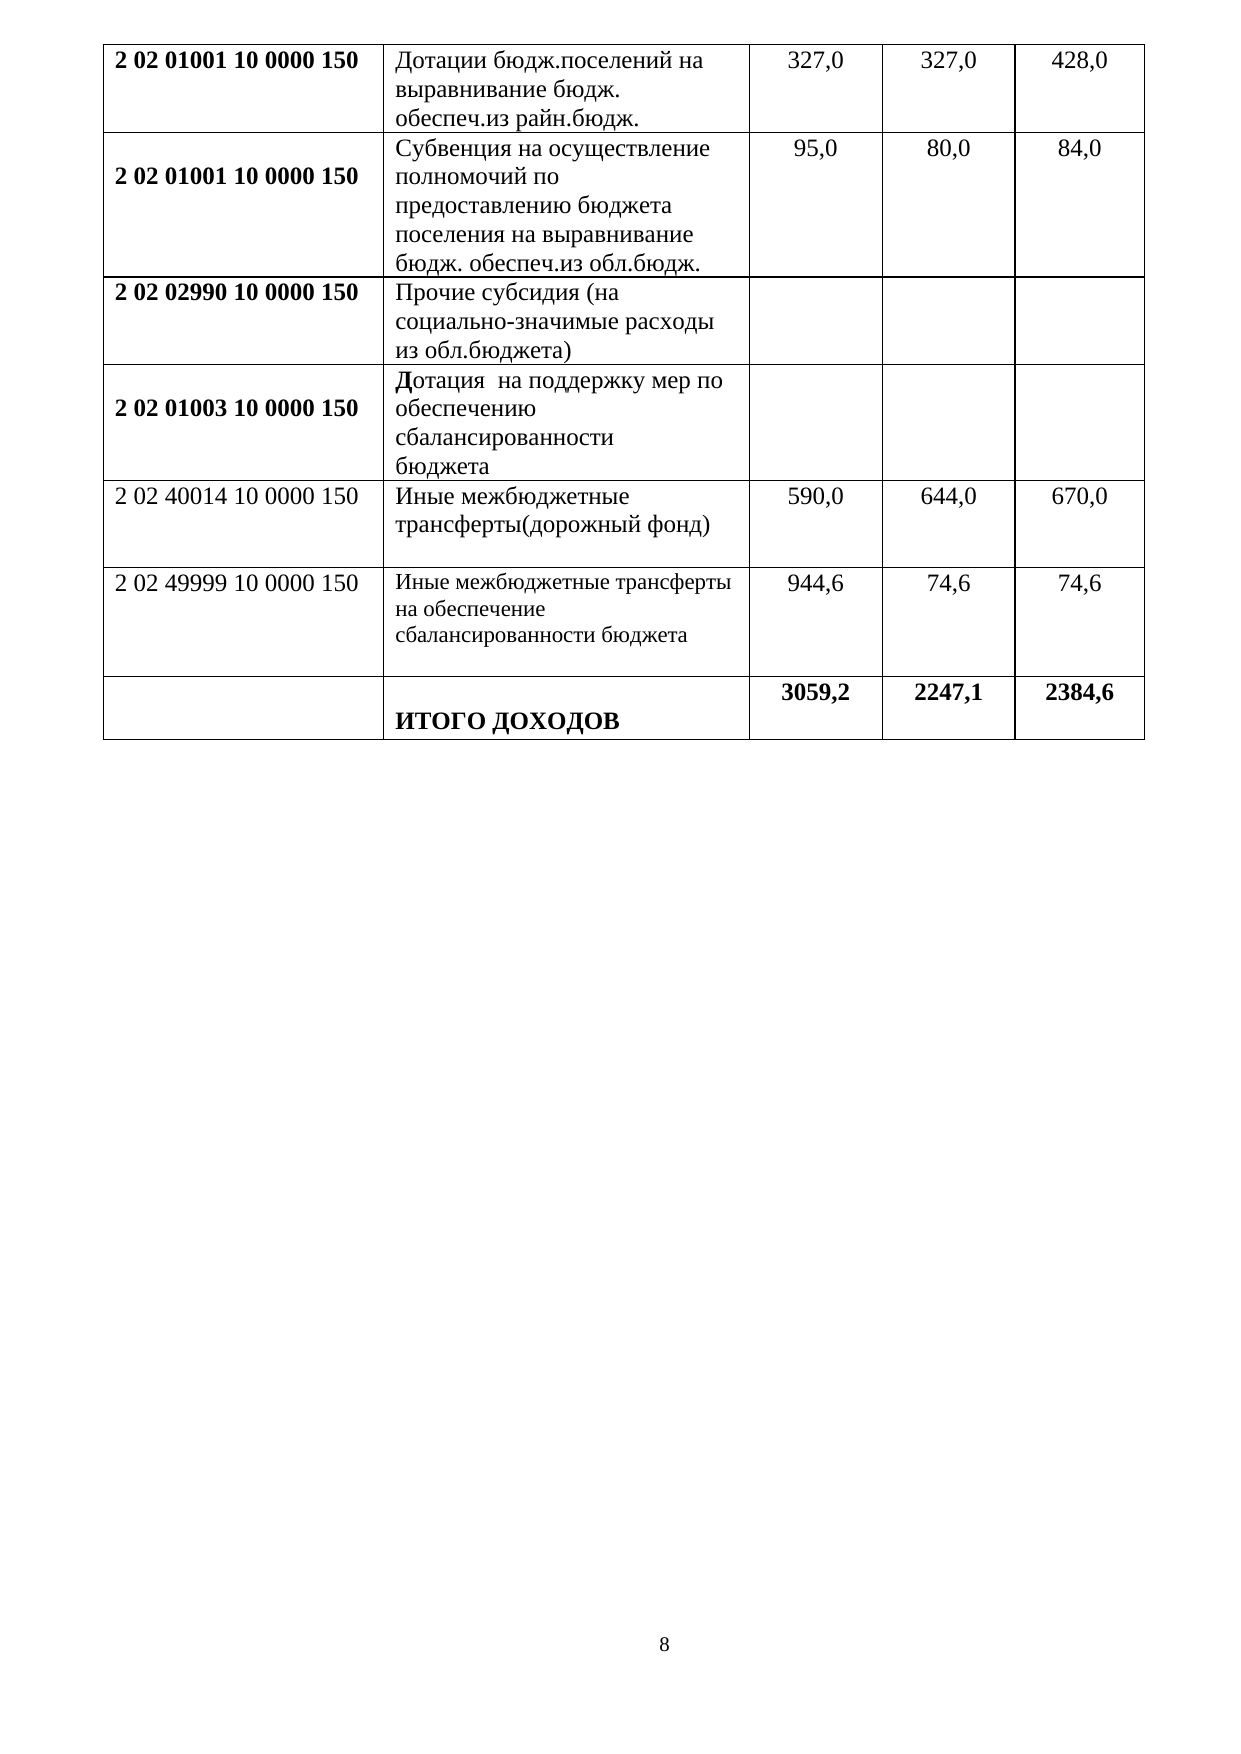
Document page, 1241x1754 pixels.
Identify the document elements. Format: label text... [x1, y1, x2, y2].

table_cell 2 02 49999 10 0000 150 [104, 568, 383, 676]
table_cell 2 02 02990 10 0000 150 [104, 278, 383, 364]
table_cell 3059,2 [750, 677, 882, 739]
table_cell 644,0 [883, 481, 1014, 567]
table_cell Прочие субсидия (на социально-значимые расходы из обл.бюджета) [384, 278, 749, 364]
table_cell 2 02 01001 10 0000 150 [104, 133, 383, 276]
table_cell 74,6 [1016, 568, 1144, 676]
table_cell 327,0 [750, 45, 882, 132]
table_cell ИТОГО ДОХОДОВ [384, 677, 749, 739]
table_cell [883, 365, 1014, 480]
table_cell [1016, 365, 1144, 480]
table_cell 2384,6 [1016, 677, 1144, 739]
table_cell Субвенция на осуществление полномочий по предоставлению бюджета поселения на выравнивание бюдж. обеспеч.из обл.бюдж. [384, 133, 749, 276]
table_cell 2 02 40014 10 0000 150 [104, 481, 383, 567]
table_cell 2247,1 [883, 677, 1014, 739]
table_cell [750, 278, 882, 364]
table_cell 428,0 [1016, 45, 1144, 132]
table_cell 327,0 [883, 45, 1014, 132]
table_cell [883, 278, 1014, 364]
table_cell 95,0 [750, 133, 882, 276]
table_cell [104, 677, 383, 739]
table_cell 590,0 [750, 481, 882, 567]
table_cell 2 02 01001 10 0000 150 [104, 45, 383, 132]
table_cell 84,0 [1016, 133, 1144, 276]
table_cell 2 02 01003 10 0000 150 [104, 365, 383, 480]
table_cell Иные межбюджетные трансферты(дорожный фонд) [384, 481, 749, 567]
table_cell 944,6 [750, 568, 882, 676]
table_cell [750, 365, 882, 480]
table_cell [1016, 278, 1144, 364]
table_cell 74,6 [883, 568, 1014, 676]
table_cell 80,0 [883, 133, 1014, 276]
table_cell Иные межбюджетные трансферты на обеспечение сбалансированности бюджета [384, 568, 749, 676]
table_cell 670,0 [1016, 481, 1144, 567]
table_cell Дотация на поддержку мер по обеспечению сбалансированности бюджета [384, 365, 749, 480]
table_cell Дотации бюдж.поселений на выравнивание бюдж. обеспеч.из райн.бюдж. [384, 45, 749, 132]
